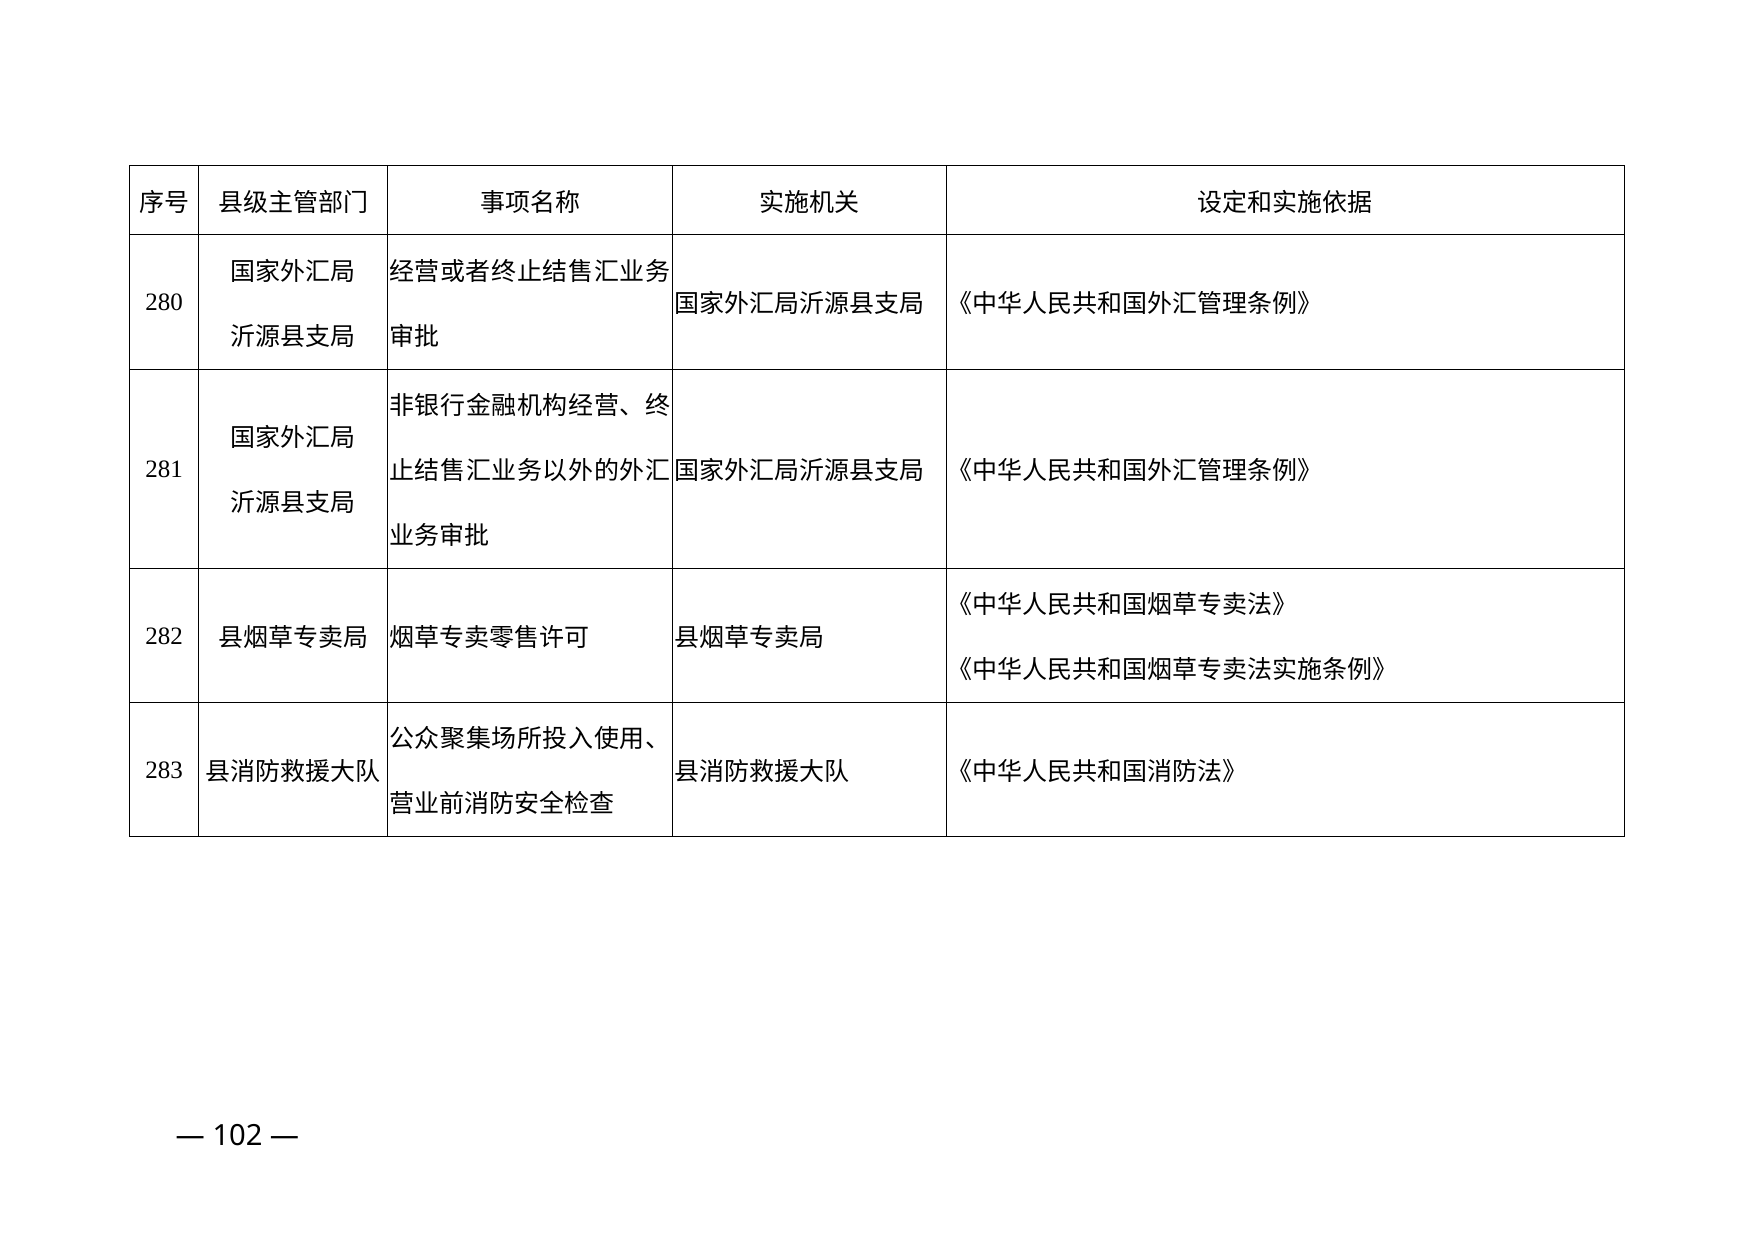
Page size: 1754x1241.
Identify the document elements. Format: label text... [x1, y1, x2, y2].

table_header 设定和实施依据 [947, 166, 1624, 234]
table_header 实施机关 [673, 166, 946, 234]
table_cell 《中华人民共和国外汇管理条例》 [947, 235, 1624, 368]
table_cell 《中华人民共和国烟草专卖法》 《中华人民共和国烟草专卖法实施条例》 [947, 569, 1624, 702]
table_cell 县消防救援大队 [199, 703, 387, 836]
table_header 事项名称 [388, 166, 672, 234]
table_cell 282 [130, 569, 198, 702]
table_cell 国家外汇局沂源县支局 [673, 235, 946, 368]
table_cell 县消防救援大队 [673, 703, 946, 836]
table_header 县级主管部门 [199, 166, 387, 234]
table_cell 国家外汇局沂源县支局 [673, 370, 946, 568]
table_cell 283 [130, 703, 198, 836]
table_cell 国家外汇局 沂源县支局 [199, 370, 387, 568]
table_cell 《中华人民共和国外汇管理条例》 [947, 370, 1624, 568]
table_cell 经营或者终止结售汇业务审批 [388, 235, 672, 368]
table_cell 非银行金融机构经营、终止结售汇业务以外的外汇业务审批 [388, 370, 672, 568]
table_header 序号 [130, 166, 198, 234]
table_cell 国家外汇局 沂源县支局 [199, 235, 387, 368]
table_cell 烟草专卖零售许可 [388, 569, 672, 702]
table_cell 公众聚集场所投入使用、营业前消防安全检查 [388, 703, 672, 836]
table_cell 县烟草专卖局 [199, 569, 387, 702]
table_cell 281 [130, 370, 198, 568]
table_cell 280 [130, 235, 198, 368]
table_cell 县烟草专卖局 [673, 569, 946, 702]
table_cell 《中华人民共和国消防法》 [947, 703, 1624, 836]
